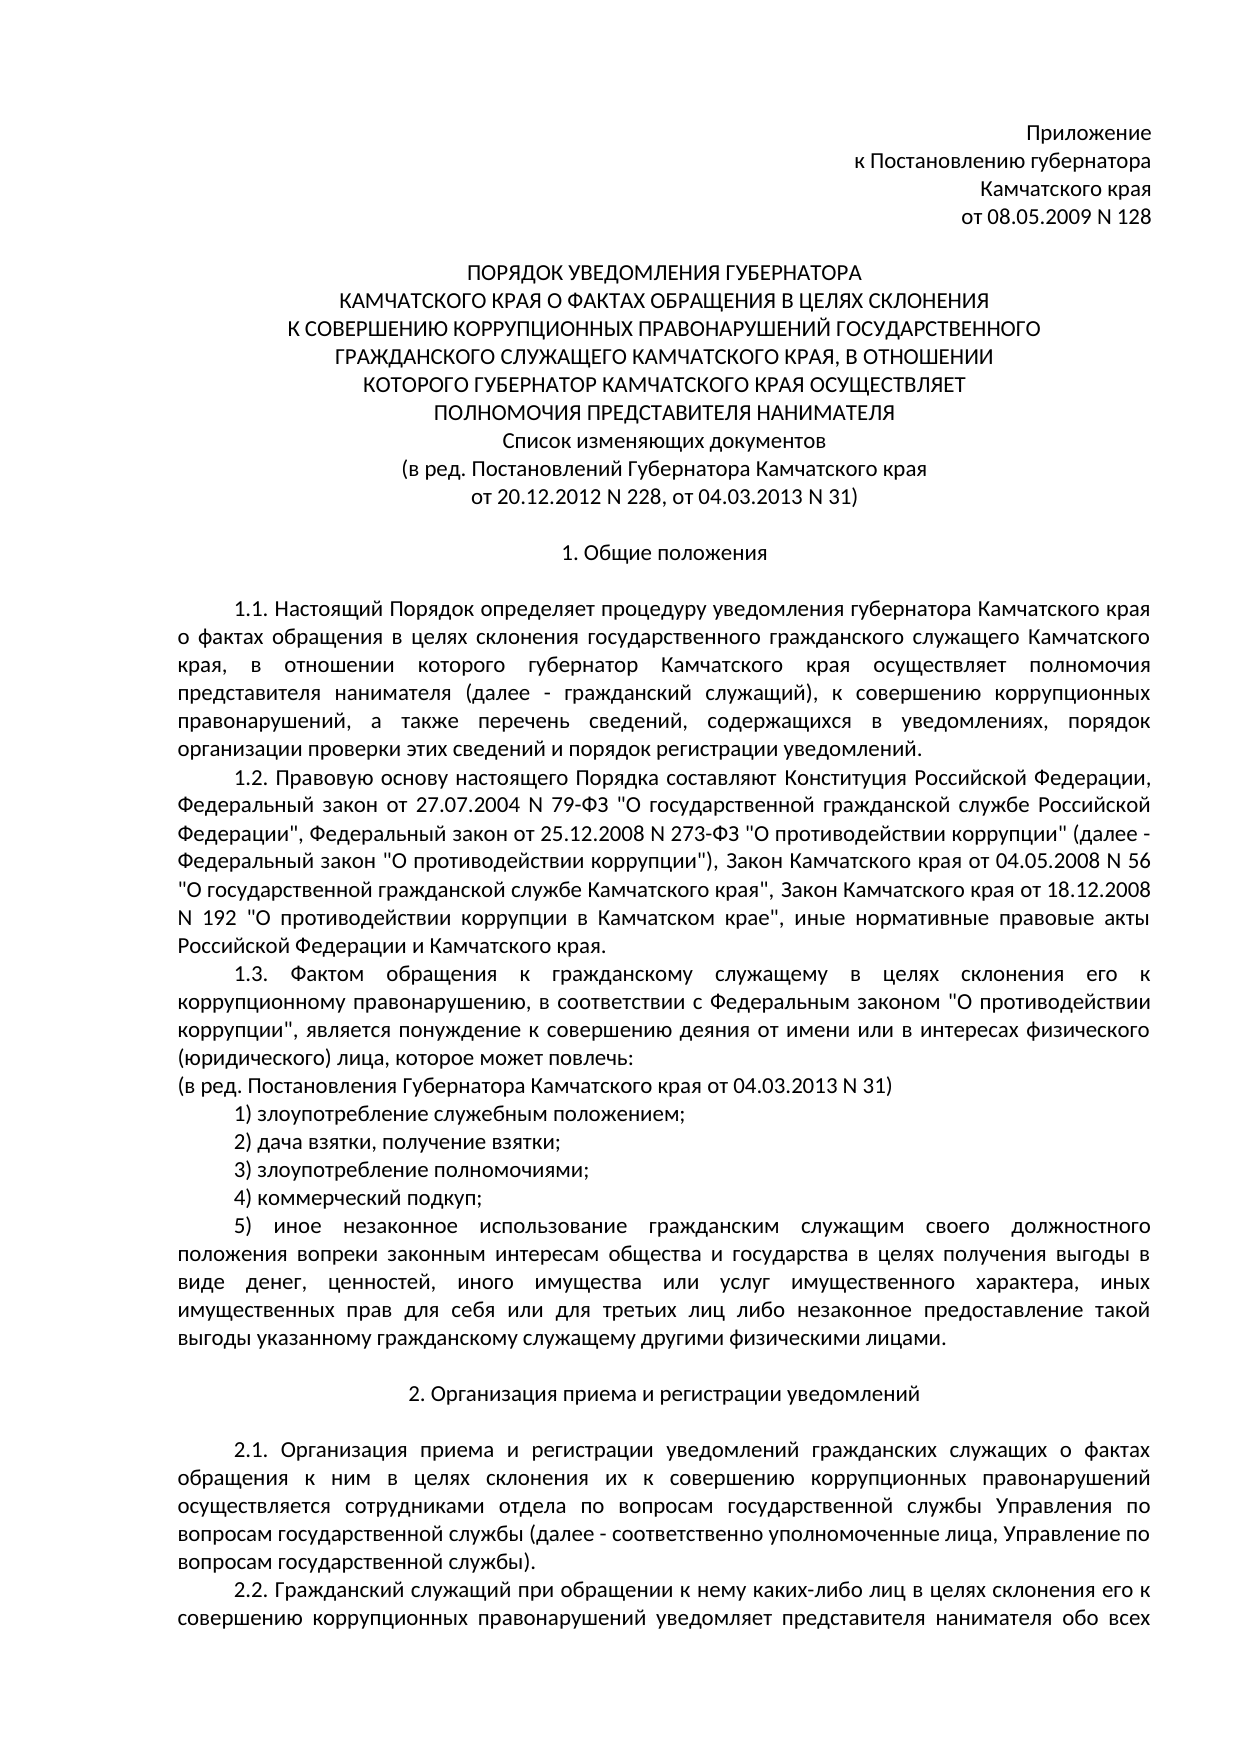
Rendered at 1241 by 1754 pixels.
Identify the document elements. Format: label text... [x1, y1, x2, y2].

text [177, 1575, 1152, 1631]
text 1) злоупотребление служебным положением; [177, 1099, 1152, 1127]
text (в ред. Постановления Губернатора Камчатского края от 04.03.2013 N 31) [177, 1071, 1152, 1099]
text (в ред. Постановлений Губернатора Камчатского края [177, 454, 1152, 482]
text 1.3. Фактом обращения к гражданскому служащему в целях склонения его к коррупционному правонарушению, в соответствии с Федеральным законом "О противодействии коррупции", является понуждение к совершению деяния от имени или в интересах физического (юридического) лица, которое может повлечь: [177, 959, 1152, 1071]
text 2. Организация приема и регистрации уведомлений [177, 1379, 1152, 1407]
title ПОЛНОМОЧИЯ ПРЕДСТАВИТЕЛЯ НАНИМАТЕЛЯ [177, 398, 1152, 426]
text 1. Общие положения [177, 538, 1152, 566]
text 4) коммерческий подкуп; [177, 1183, 1152, 1211]
text Приложение [177, 118, 1152, 146]
text 2.1. Организация приема и регистрации уведомлений гражданских служащих о фактах обращения к ним в целях склонения их к совершению коррупционных правонарушений осуществляется сотрудниками отдела по вопросам государственной службы Управления по вопросам государственной службы (далее - соответственно уполномоченные лица, Управление по вопросам государственной службы). [177, 1435, 1152, 1575]
text Камчатского края [177, 174, 1152, 202]
title К СОВЕРШЕНИЮ КОРРУПЦИОННЫХ ПРАВОНАРУШЕНИЙ ГОСУДАРСТВЕННОГО [177, 314, 1152, 342]
text 1.2. Правовую основу настоящего Порядка составляют Конституция Российской Федерации, Федеральный закон от 27.07.2004 N 79-ФЗ "О государственной гражданской службе Российской Федерации", Федеральный закон от 25.12.2008 N 273-ФЗ "О противодействии коррупции" (далее - Федеральный закон "О противодействии коррупции"), Закон Камчатского края от 04.05.2008 N 56 "О государственной гражданской службе Камчатского края", Закон Камчатского края от 18.12.2008 N 192 "О противодействии коррупции в Камчатском крае", иные нормативные правовые акты Российской Федерации и Камчатского края. [177, 763, 1152, 959]
text Список изменяющих документов [177, 426, 1152, 454]
text 3) злоупотребление полномочиями; [177, 1155, 1152, 1183]
text от 08.05.2009 N 128 [177, 202, 1152, 230]
text к Постановлению губернатора [177, 146, 1152, 174]
title ПОРЯДОК УВЕДОМЛЕНИЯ ГУБЕРНАТОРА [177, 258, 1152, 286]
text 5) иное незаконное использование гражданским служащим своего должностного положения вопреки законным интересам общества и государства в целях получения выгоды в виде денег, ценностей, иного имущества или услуг имущественного характера, иных имущественных прав для себя или для третьих лиц либо незаконное предоставление такой выгоды указанному гражданскому служащему другими физическими лицами. [177, 1211, 1152, 1351]
text от 20.12.2012 N 228, от 04.03.2013 N 31) [177, 482, 1152, 510]
title КАМЧАТСКОГО КРАЯ О ФАКТАХ ОБРАЩЕНИЯ В ЦЕЛЯХ СКЛОНЕНИЯ [177, 286, 1152, 314]
text 2) дача взятки, получение взятки; [177, 1127, 1152, 1155]
title ГРАЖДАНСКОГО СЛУЖАЩЕГО КАМЧАТСКОГО КРАЯ, В ОТНОШЕНИИ [177, 342, 1152, 370]
text 1.1. Настоящий Порядок определяет процедуру уведомления губернатора Камчатского края о фактах обращения в целях склонения государственного гражданского служащего Камчатского края, в отношении которого губернатор Камчатского края осуществляет полномочия представителя нанимателя (далее - гражданский служащий), к совершению коррупционных правонарушений, а также перечень сведений, содержащихся в уведомлениях, порядок организации проверки этих сведений и порядок регистрации уведомлений. [177, 594, 1152, 763]
title КОТОРОГО ГУБЕРНАТОР КАМЧАТСКОГО КРАЯ ОСУЩЕСТВЛЯЕТ [177, 370, 1152, 398]
